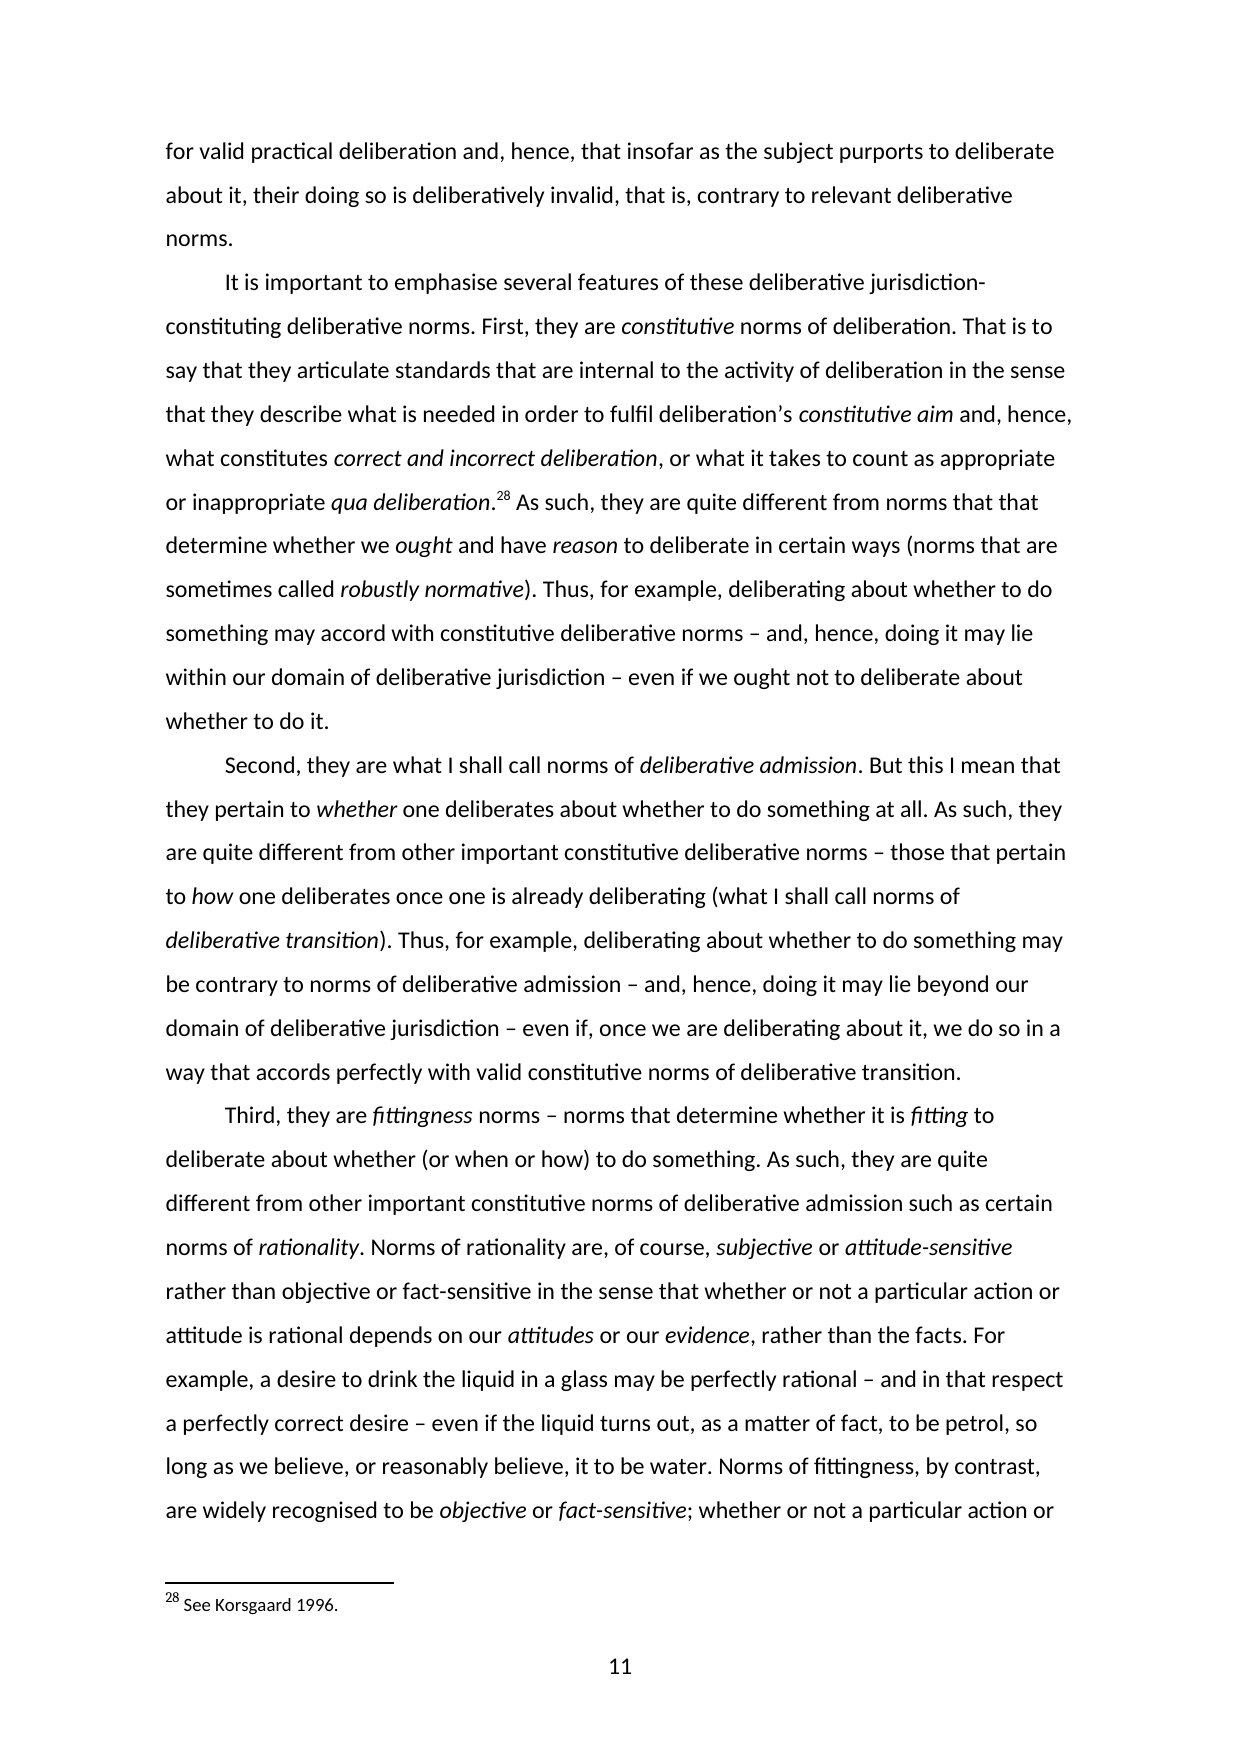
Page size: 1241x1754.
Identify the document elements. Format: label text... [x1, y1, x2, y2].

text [165, 1101, 1075, 1524]
text It is important to emphasise several features of these deliberative jurisdiction-constituting deliberative norms. First, they are constitutive norms of deliberation. That is to say that they articulate standards that are internal to the activity of deliberation in the sense that they describe what is needed in order to fulfil deliberation’s constitutive aim and, hence, what constitutes correct and incorrect deliberation, or what it takes to count as appropriate or inappropriate qua deliberation. As such, they are quite different from norms that that determine whether we ought and have reason to deliberate in certain ways (norms that are sometimes called robustly normative). Thus, for example, deliberating about whether to do something may accord with constitutive deliberative norms – and, hence, doing it may lie within our domain of deliberative jurisdiction – even if we ought not to deliberate about whether to do it. [165, 267, 1075, 735]
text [165, 136, 1075, 253]
text Second, they are what I shall call norms of deliberative admission. But this I mean that they pertain to whether one deliberates about whether to do something at all. As such, they are quite different from other important constitutive deliberative norms – those that pertain to how one deliberates once one is already deliberating (what I shall call norms of deliberative transition). Thus, for example, deliberating about whether to do something may be contrary to norms of deliberative admission – and, hence, doing it may lie beyond our domain of deliberative jurisdiction – even if, once we are deliberating about it, we do so in a way that accords perfectly with valid constitutive norms of deliberative transition. [165, 750, 1075, 1086]
